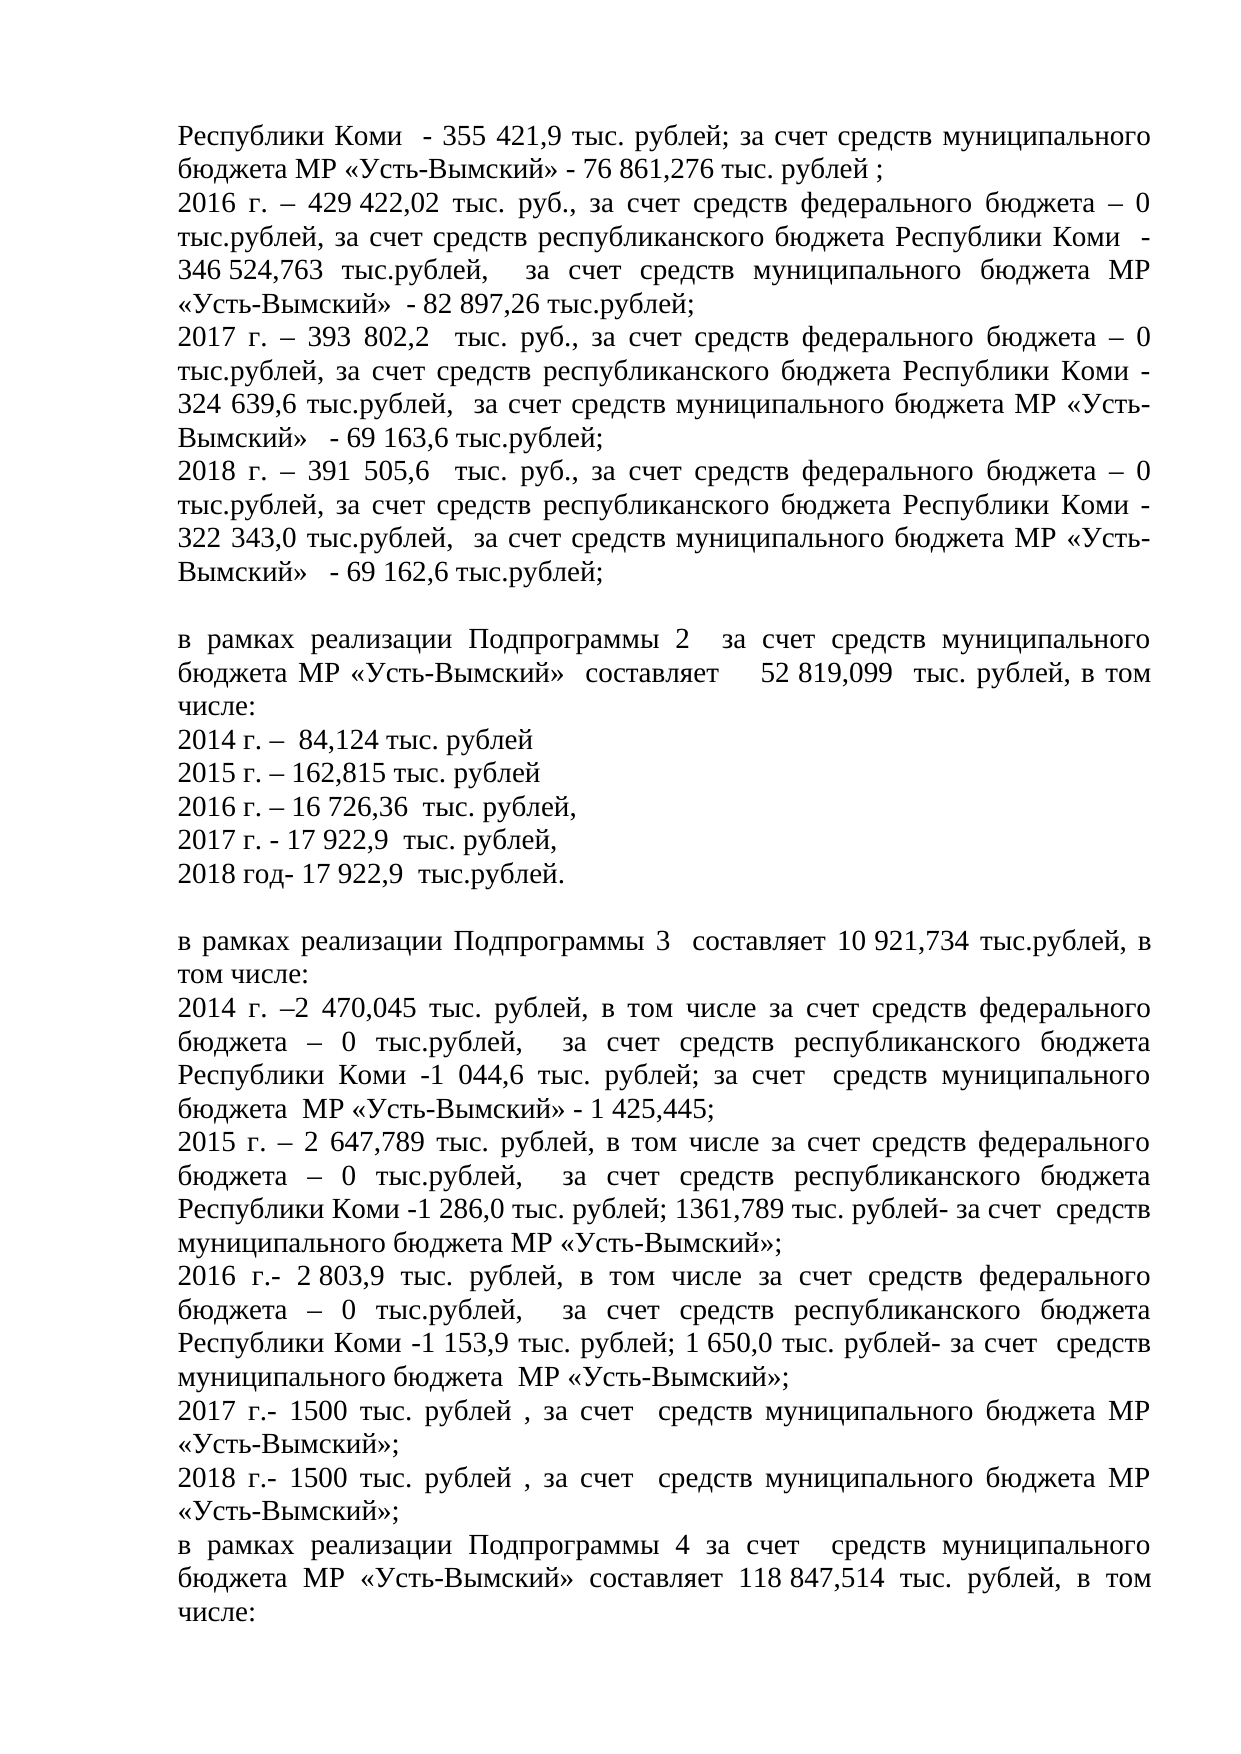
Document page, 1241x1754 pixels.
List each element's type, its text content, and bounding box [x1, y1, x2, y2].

text 2018 г.- 1500 тыс. рублей , за счет средств муниципального бюджета МР «Усть-Вымский»; [177, 1460, 1152, 1527]
text 2015 г. – 162,815 тыс. рублей [177, 755, 1152, 789]
text 2018 г. – 391 505,6 тыс. руб., за счет средств федерального бюджета – 0 тыс.рублей, за счет средств республиканского бюджета Республики Коми - 322 343,0 тыс.рублей, за счет средств муниципального бюджета МР «Усть-Вымский» - 69 162,6 тыс.рублей; [177, 453, 1152, 588]
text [177, 118, 1152, 185]
text в рамках реализации Подпрограммы 4 за счет средств муниципального бюджета МР «Усть-Вымский» составляет 118 847,514 тыс. рублей, в том числе: [177, 1527, 1152, 1627]
text 2016 г. – 429 422,02 тыс. руб., за счет средств федерального бюджета – 0 тыс.рублей, за счет средств республиканского бюджета Республики Коми - 346 524,763 тыс.рублей, за счет средств муниципального бюджета МР «Усть-Вымский» - 82 897,26 тыс.рублей; [177, 185, 1152, 319]
text 2014 г. – 84,124 тыс. рублей [177, 722, 1152, 755]
text 2017 г.- 1500 тыс. рублей , за счет средств муниципального бюджета МР «Усть-Вымский»; [177, 1393, 1152, 1460]
text 2017 г. - 17 922,9 тыс. рублей, [177, 822, 1152, 856]
text 2016 г.- 2 803,9 тыс. рублей, в том числе за счет средств федерального бюджета – 0 тыс.рублей, за счет средств республиканского бюджета Республики Коми -1 153,9 тыс. рублей; 1 650,0 тыс. рублей- за счет средств муниципального бюджета МР «Усть-Вымский»; [177, 1258, 1152, 1393]
text в рамках реализации Подпрограммы 3 составляет 10 921,734 тыс.рублей, в том числе: [177, 923, 1152, 990]
text 2015 г. – 2 647,789 тыс. рублей, в том числе за счет средств федерального бюджета – 0 тыс.рублей, за счет средств республиканского бюджета Республики Коми -1 286,0 тыс. рублей; 1361,789 тыс. рублей- за счет средств муниципального бюджета МР «Усть-Вымский»; [177, 1124, 1152, 1258]
text в рамках реализации Подпрограммы 2 за счет средств муниципального бюджета МР «Усть-Вымский» составляет 52 819,099 тыс. рублей, в том числе: [177, 621, 1152, 722]
text 2018 год- 17 922,9 тыс.рублей. [177, 856, 1152, 889]
text 2016 г. – 16 726,36 тыс. рублей, [177, 789, 1152, 822]
text 2017 г. – 393 802,2 тыс. руб., за счет средств федерального бюджета – 0 тыс.рублей, за счет средств республиканского бюджета Республики Коми - 324 639,6 тыс.рублей, за счет средств муниципального бюджета МР «Усть-Вымский» - 69 163,6 тыс.рублей; [177, 319, 1152, 453]
text 2014 г. –2 470,045 тыс. рублей, в том числе за счет средств федерального бюджета – 0 тыс.рублей, за счет средств республиканского бюджета Республики Коми -1 044,6 тыс. рублей; за счет средств муниципального бюджета МР «Усть-Вымский» - 1 425,445; [177, 990, 1152, 1124]
